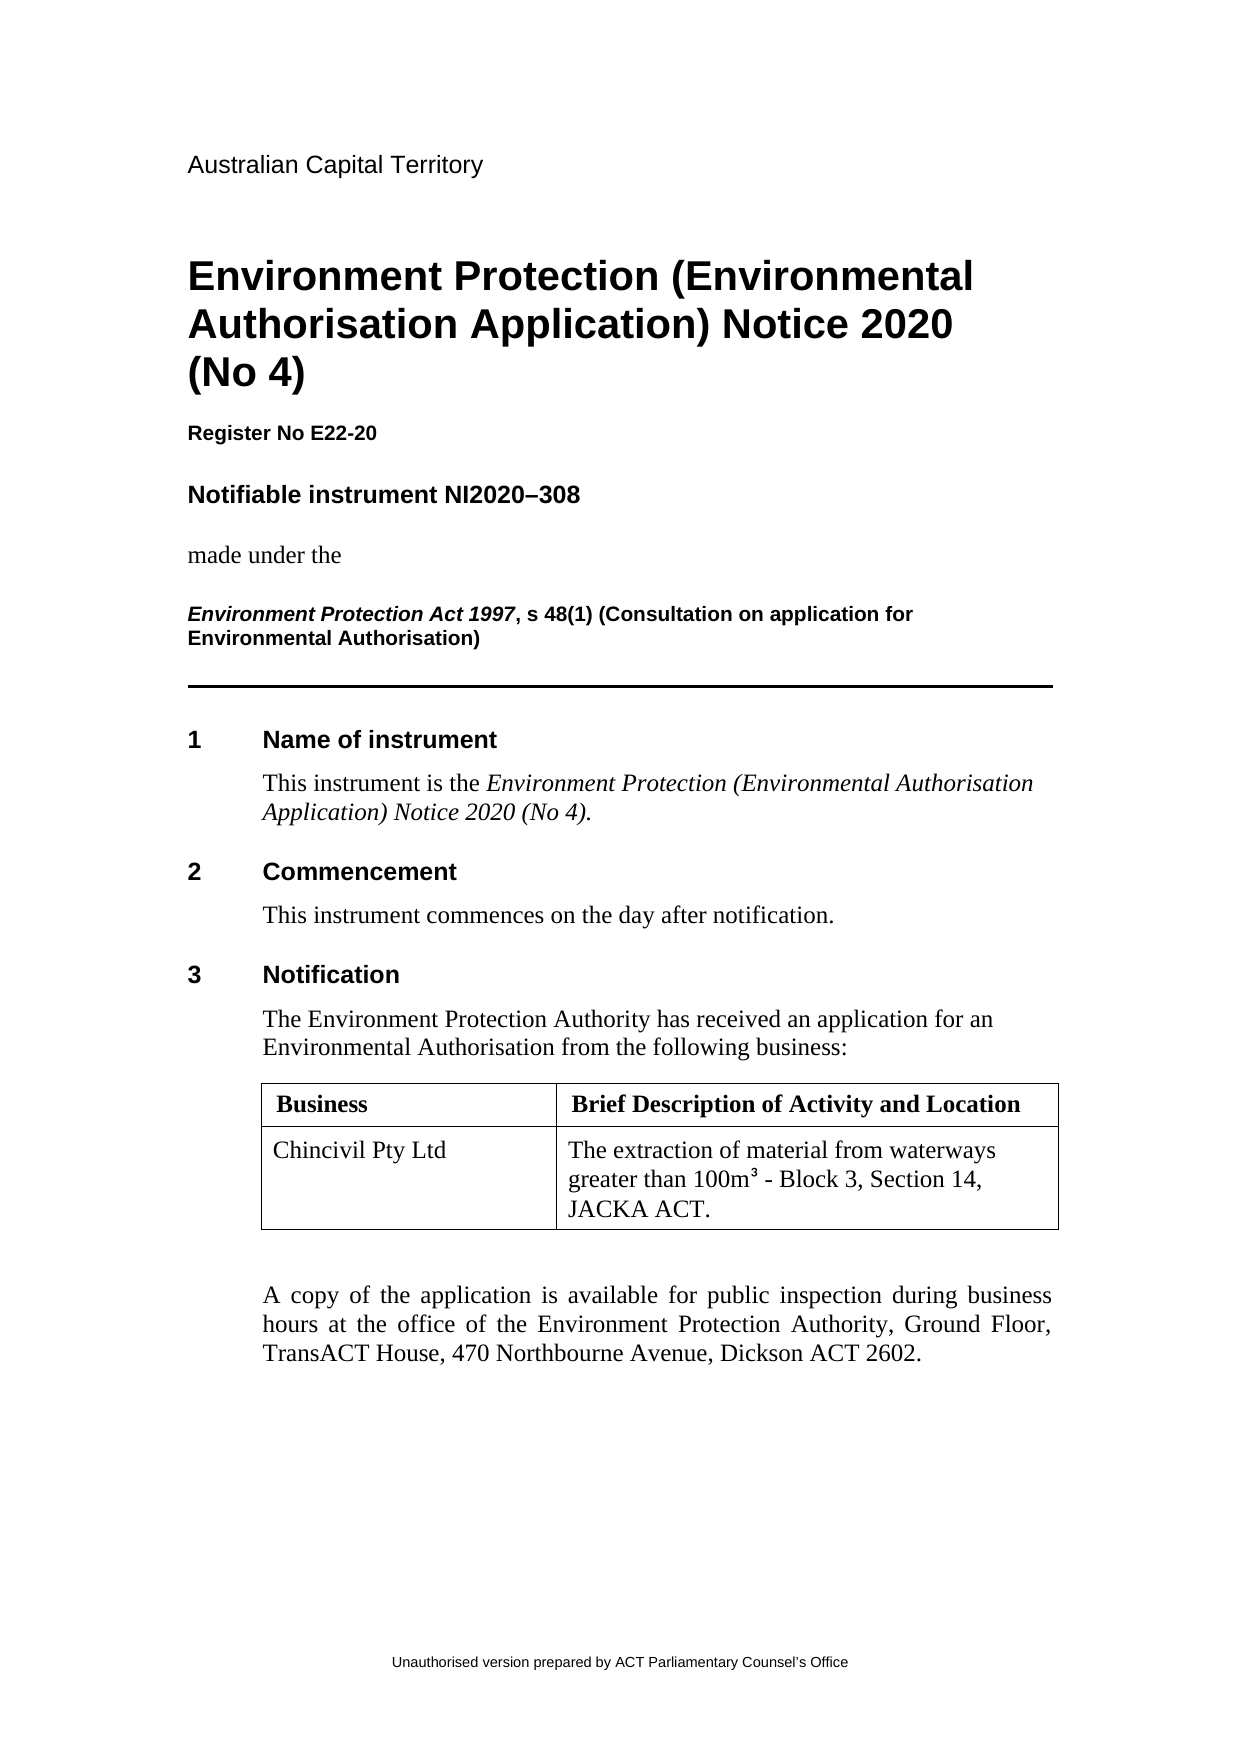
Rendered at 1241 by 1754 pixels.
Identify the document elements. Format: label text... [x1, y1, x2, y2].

table_header Business [262, 1084, 556, 1126]
table_cell Chincivil Pty Ltd [262, 1127, 556, 1229]
table_header Brief Description of Activity and Location [557, 1084, 1058, 1126]
text 3 Notification [187, 960, 1053, 989]
text 1 Name of instrument [187, 725, 1053, 754]
text Environment Protection Act 1997, s 48(1) (Consultation on application for Environmental Authorisation) [187, 602, 1053, 650]
text This instrument commences on the day after notification. [262, 900, 1053, 929]
text Notifiable instrument NI2020–308 [187, 480, 1053, 508]
text 2 Commencement [187, 857, 1053, 886]
text made under the [187, 540, 1053, 568]
text Australian Capital Territory [187, 150, 1053, 179]
table_cell The extraction of material from waterways greater than 100m³ - Block 3, Section 14, JACKA ACT. [557, 1127, 1058, 1229]
text The Environment Protection Authority has received an application for an Environmental Authorisation from the following business: [262, 1004, 1053, 1061]
text Register No E22-20 [187, 420, 1053, 444]
text Environment Protection (Environmental Authorisation Application) Notice 2020 (No 4) [187, 252, 1088, 395]
text This instrument is the Environment Protection (Environmental Authorisation Application) Notice 2020 (No 4). [262, 768, 1053, 826]
text A copy of the application is available for public inspection during business hours at the office of the Environment Protection Authority, Ground Floor, TransACT House, 470 Northbourne Avenue, Dickson ACT 2602. [262, 1280, 1053, 1366]
